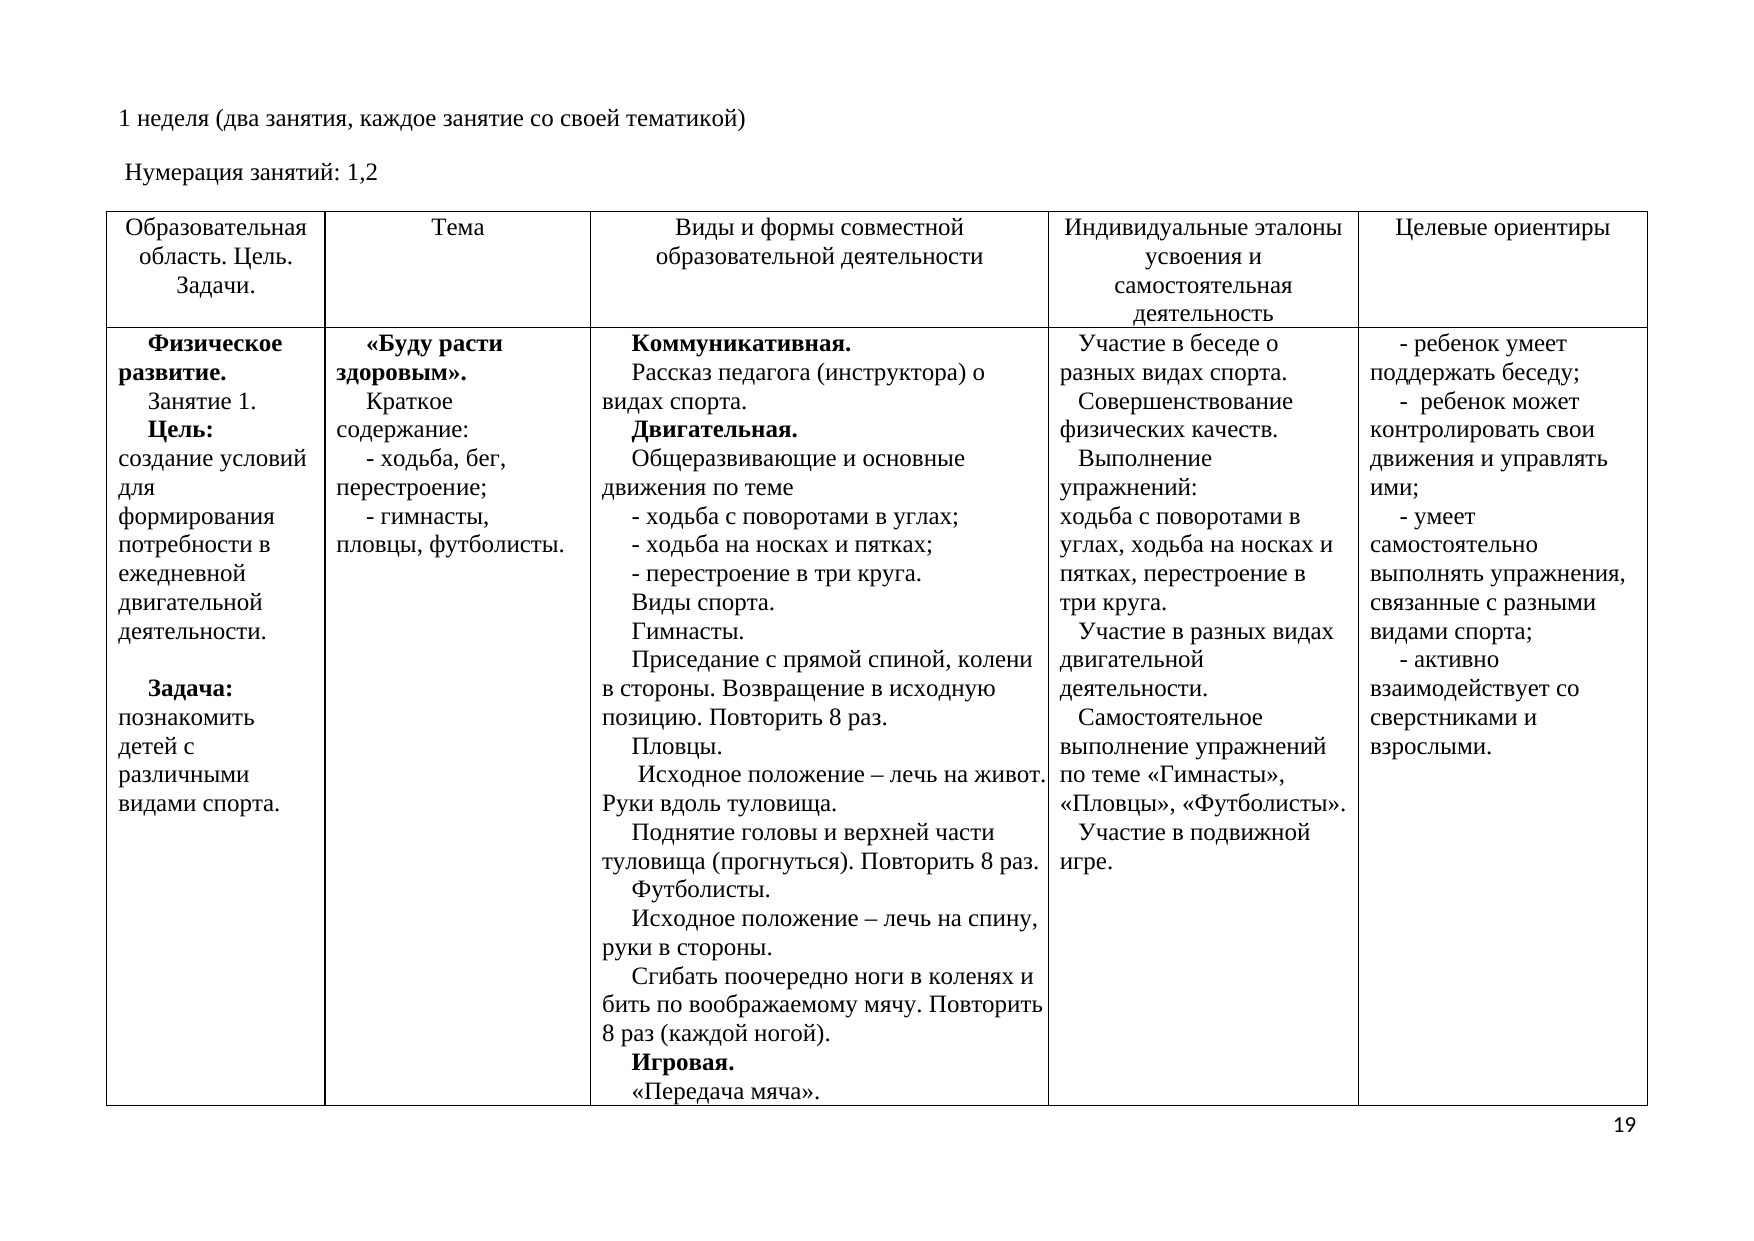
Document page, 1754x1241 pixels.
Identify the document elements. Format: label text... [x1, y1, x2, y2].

table_cell Коммуникативная. Рассказ педагога (инструктора) о видах спорта. Двигательная. Общеразвивающие и основные движения по теме - ходьба с поворотами в углах; - ходьба на носках и пятках; - перестроение в три круга. Виды спорта. Гимнасты. Приседание с прямой спиной, колени в стороны. Возвращение в исходную позицию. Повторить 8 раз. Пловцы. Исходное положение – лечь на живот. Руки вдоль туловища. Поднятие головы и верхней части туловища (прогнуться). Повторить 8 раз. Футболисты. Исходное положение – лечь на спину, руки в стороны. Сгибать поочередно ноги в коленях и бить по воображаемому мячу. Повторить 8 раз (каждой ногой). Игровая. «Передача мяча». [591, 328, 1048, 1104]
table_header Индивидуальные эталоны усвоения и самостоятельная деятельность [1049, 212, 1358, 327]
table_header Целевые ориентиры [1359, 212, 1647, 327]
table_cell Физическое развитие. Занятие 1. Цель: создание условий для формирования потребности в ежедневной двигательной деятельности. Задача: познакомить детей с различными видами спорта. [107, 328, 324, 1104]
table_cell - ребенок умеет поддержать беседу; - ребенок может контролировать свои движения и управлять ими; - умеет самостоятельно выполнять упражнения, связанные с разными видами спорта; - активно взаимодействует со сверстниками и взрослыми. [1359, 328, 1647, 1104]
table_cell «Буду расти здоровым». Краткое содержание: - ходьба, бег, перестроение; - гимнасты, пловцы, футболисты. [326, 328, 590, 1104]
table_cell Участие в беседе о разных видах спорта. Совершенствование физических качеств. Выполнение упражнений: ходьба с поворотами в углах, ходьба на носках и пятках, перестроение в три круга. Участие в разных видах двигательной деятельности. Самостоятельное выполнение упражнений по теме «Гимнасты», «Пловцы», «Футболисты». Участие в подвижной игре. [1049, 328, 1358, 1104]
table_header Тема [326, 212, 590, 327]
text 1 неделя (два занятия, каждое занятие со своей тематикой) [118, 103, 1636, 132]
text Нумерация занятий: 1,2 [118, 157, 1636, 186]
table_header Виды и формы совместной образовательной деятельности [591, 212, 1048, 327]
table_header Образовательная область. Цель. Задачи. [107, 212, 324, 327]
